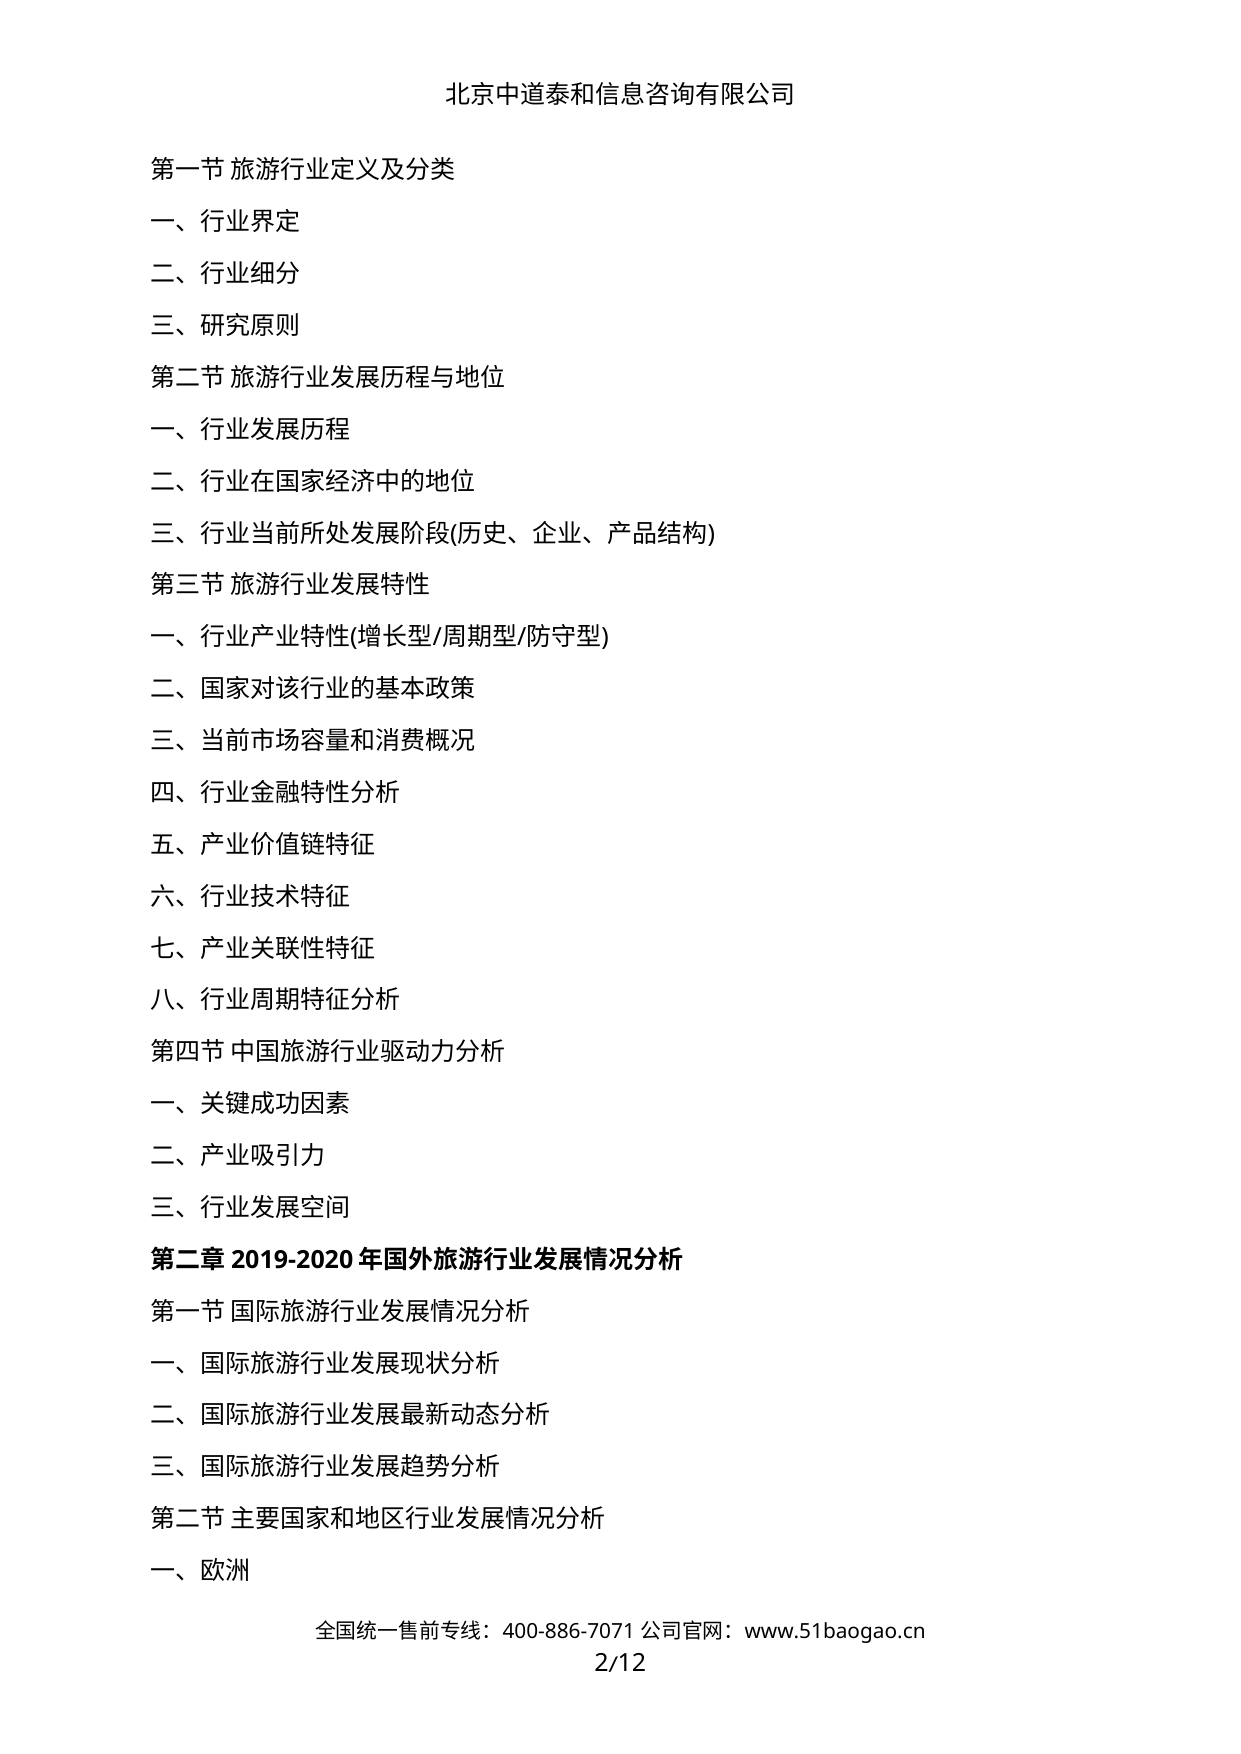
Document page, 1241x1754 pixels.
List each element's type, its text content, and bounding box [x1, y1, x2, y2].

text 三、行业发展空间 [150, 1187, 1090, 1224]
text 二、国家对该行业的基本政策 [150, 669, 1090, 705]
text 第一节 国际旅游行业发展情况分析 [150, 1291, 1090, 1327]
text 四、行业金融特性分析 [150, 772, 1090, 809]
text 三、行业当前所处发展阶段(历史、企业、产品结构) [150, 513, 1090, 549]
text 二、行业在国家经济中的地位 [150, 461, 1090, 497]
text 八、行业周期特征分析 [150, 980, 1090, 1016]
text 二、产业吸引力 [150, 1136, 1090, 1172]
text 一、行业产业特性(增长型/周期型/防守型) [150, 617, 1090, 653]
text 三、研究原则 [150, 306, 1090, 342]
text 第二节 旅游行业发展历程与地位 [150, 357, 1090, 394]
text 第二节 主要国家和地区行业发展情况分析 [150, 1499, 1090, 1535]
text 二、国际旅游行业发展最新动态分析 [150, 1395, 1090, 1431]
text 七、产业关联性特征 [150, 928, 1090, 964]
text 六、行业技术特征 [150, 876, 1090, 912]
text 五、产业价值链特征 [150, 824, 1090, 861]
text 一、行业发展历程 [150, 409, 1090, 446]
text 三、国际旅游行业发展趋势分析 [150, 1447, 1090, 1483]
text 一、行业界定 [150, 202, 1090, 238]
text 第三节 旅游行业发展特性 [150, 565, 1090, 601]
text 第四节 中国旅游行业驱动力分析 [150, 1032, 1090, 1068]
text 第一节 旅游行业定义及分类 [150, 150, 1090, 186]
text 三、当前市场容量和消费概况 [150, 721, 1090, 757]
text 一、国际旅游行业发展现状分析 [150, 1343, 1090, 1379]
text 二、行业细分 [150, 254, 1090, 290]
text 一、欧洲 [150, 1551, 1090, 1587]
text 一、关键成功因素 [150, 1084, 1090, 1120]
text 第二章 2019-2020年国外旅游行业发展情况分析 [150, 1239, 1090, 1276]
